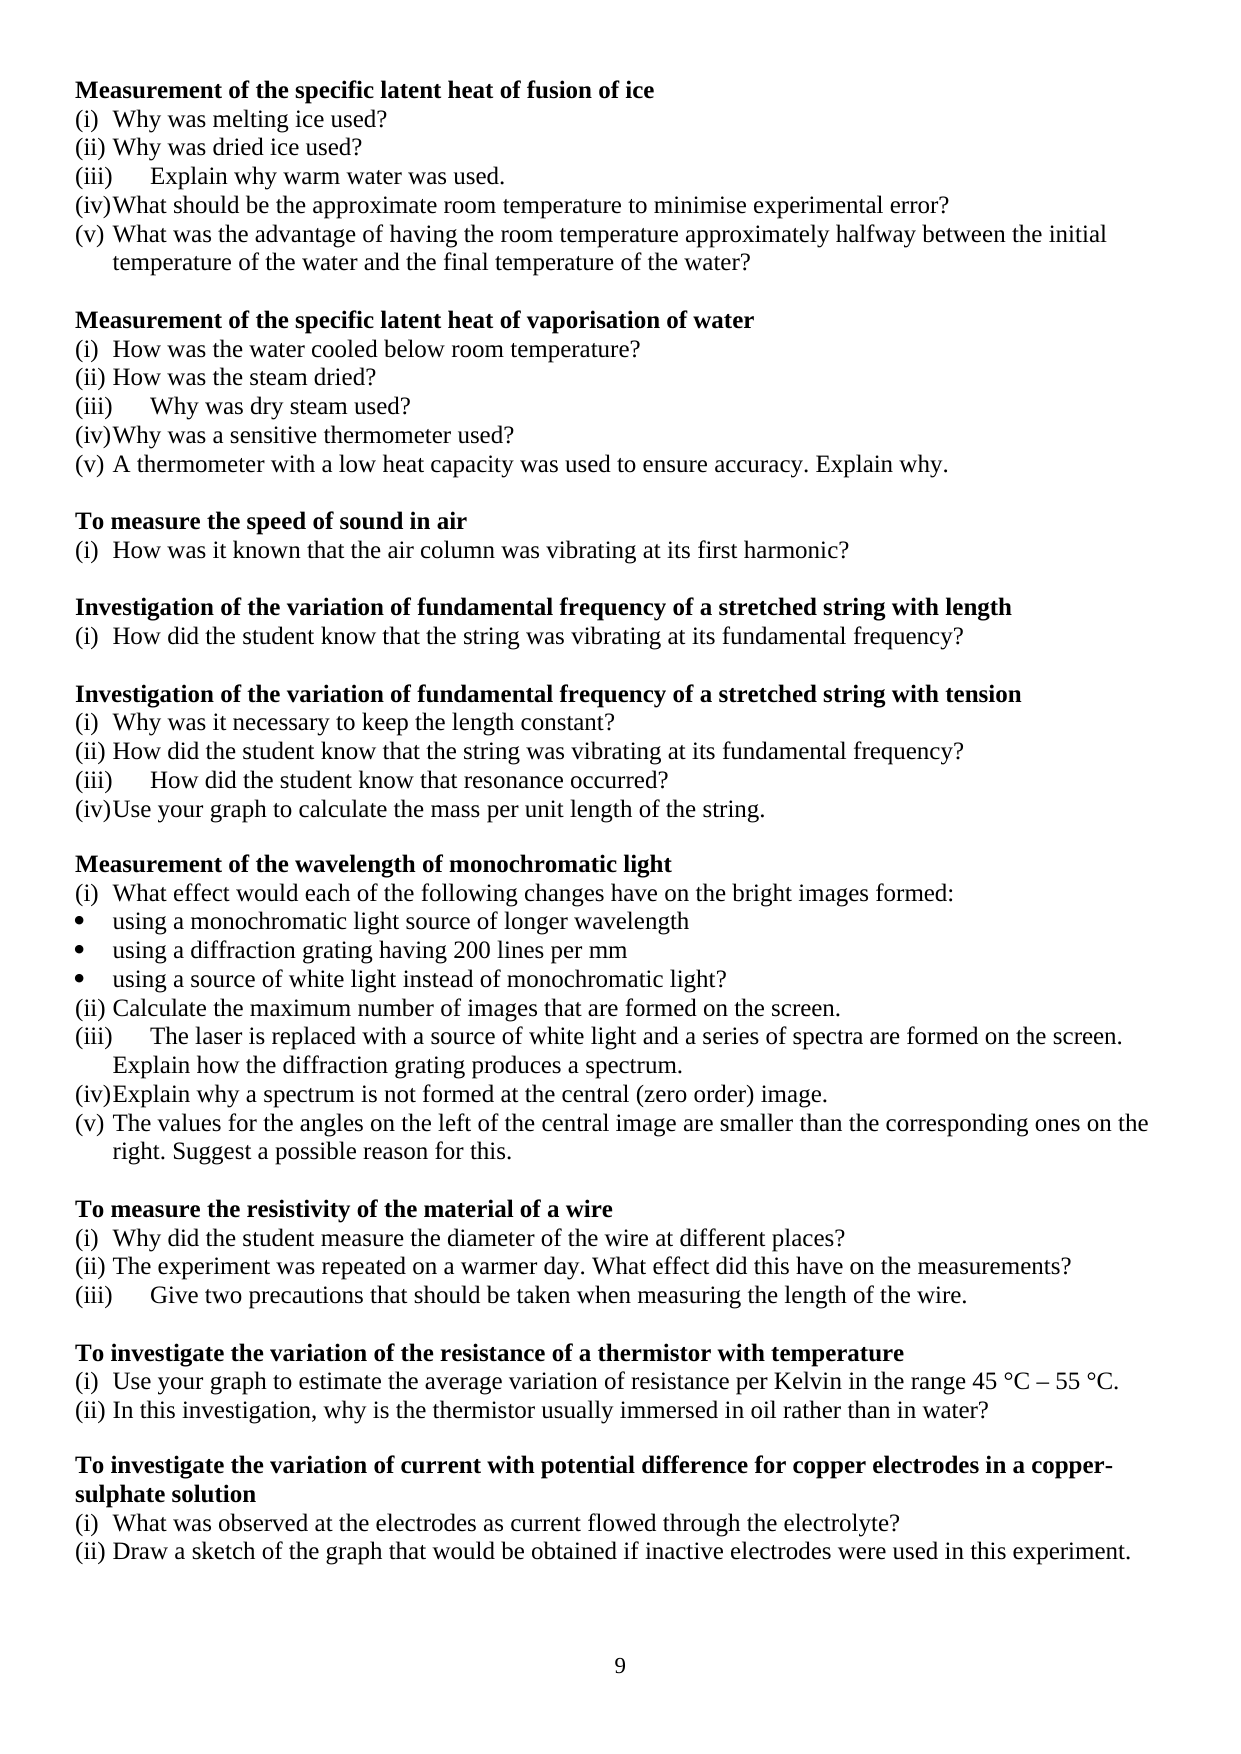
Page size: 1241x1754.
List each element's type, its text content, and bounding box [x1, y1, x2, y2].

list Why was it necessary to keep the length constant? [75, 707, 1165, 736]
list Why was a sensitive thermometer used? [75, 420, 1165, 449]
list using a diffraction grating having 200 lines per mm [75, 935, 1165, 964]
list How did the student know that resonance occurred? [75, 765, 1165, 794]
list How was the water cooled below room temperature? [75, 334, 1165, 362]
list Draw a sketch of the graph that would be obtained if inactive electrodes were used in this experiment. [75, 1536, 1165, 1565]
text Investigation of the variation of fundamental frequency of a stretched string with tension [75, 679, 1165, 707]
list What effect would each of the following changes have on the bright images formed: [75, 878, 1165, 906]
list How did the student know that the string was vibrating at its fundamental frequency? [75, 736, 1165, 765]
list What was the advantage of having the room temperature approximately halfway between the initial temperature of the water and the final temperature of the water? [75, 219, 1165, 276]
text Explain how the diffraction grating produces a spectrum. [112, 1050, 1165, 1079]
text Measurement of the specific latent heat of fusion of ice [75, 75, 1165, 104]
text Measurement of the specific latent heat of vaporisation of water [75, 305, 1165, 334]
text Investigation of the variation of fundamental frequency of a stretched string with length [75, 592, 1165, 621]
list What should be the approximate room temperature to minimise experimental error? [75, 190, 1165, 219]
list A thermometer with a low heat capacity was used to ensure accuracy. Explain why. [75, 449, 1165, 477]
list How was the steam dried? [75, 362, 1165, 391]
list Why was dry steam used? [75, 391, 1165, 420]
list How did the student know that the string was vibrating at its fundamental frequency? [75, 621, 1165, 650]
list Why was dried ice used? [75, 132, 1165, 161]
text To investigate the variation of the resistance of a thermistor with temperature [75, 1338, 1165, 1366]
list Explain why warm water was used. [75, 161, 1165, 190]
list Calculate the maximum number of images that are formed on the screen. [75, 993, 1165, 1021]
list The experiment was repeated on a warmer day. What effect did this have on the measurements? [75, 1251, 1165, 1280]
text Measurement of the wavelength of monochromatic light [75, 849, 1165, 878]
text To measure the resistivity of the material of a wire [75, 1194, 1165, 1223]
list using a monochromatic light source of longer wavelength [75, 906, 1165, 935]
list Why did the student measure the diameter of the wire at different places? [75, 1223, 1165, 1251]
text To investigate the variation of current with potential difference for copper electrodes in a copper-sulphate solution [75, 1450, 1165, 1508]
text To measure the speed of sound in air [75, 506, 1165, 535]
list How was it known that the air column was vibrating at its first harmonic? [75, 535, 1165, 564]
list Give two precautions that should be taken when measuring the length of the wire. [75, 1280, 1165, 1309]
list The laser is replaced with a source of white light and a series of spectra are formed on the screen. [75, 1021, 1165, 1050]
list Why was melting ice used? [75, 104, 1165, 132]
list Explain why a spectrum is not formed at the central (zero order) image. [75, 1079, 1165, 1108]
list What was observed at the electrodes as current flowed through the electrolyte? [75, 1508, 1165, 1536]
list In this investigation, why is the thermistor usually immersed in oil rather than in water? [75, 1395, 1165, 1424]
list Use your graph to estimate the average variation of resistance per Kelvin in the range 45 °C – 55 °C. [75, 1366, 1165, 1395]
list using a source of white light instead of monochromatic light? [75, 964, 1165, 993]
list Use your graph to calculate the mass per unit length of the string. [75, 794, 1165, 822]
list The values for the angles on the left of the central image are smaller than the corresponding ones on the right. Suggest a possible reason for this. [75, 1108, 1165, 1165]
